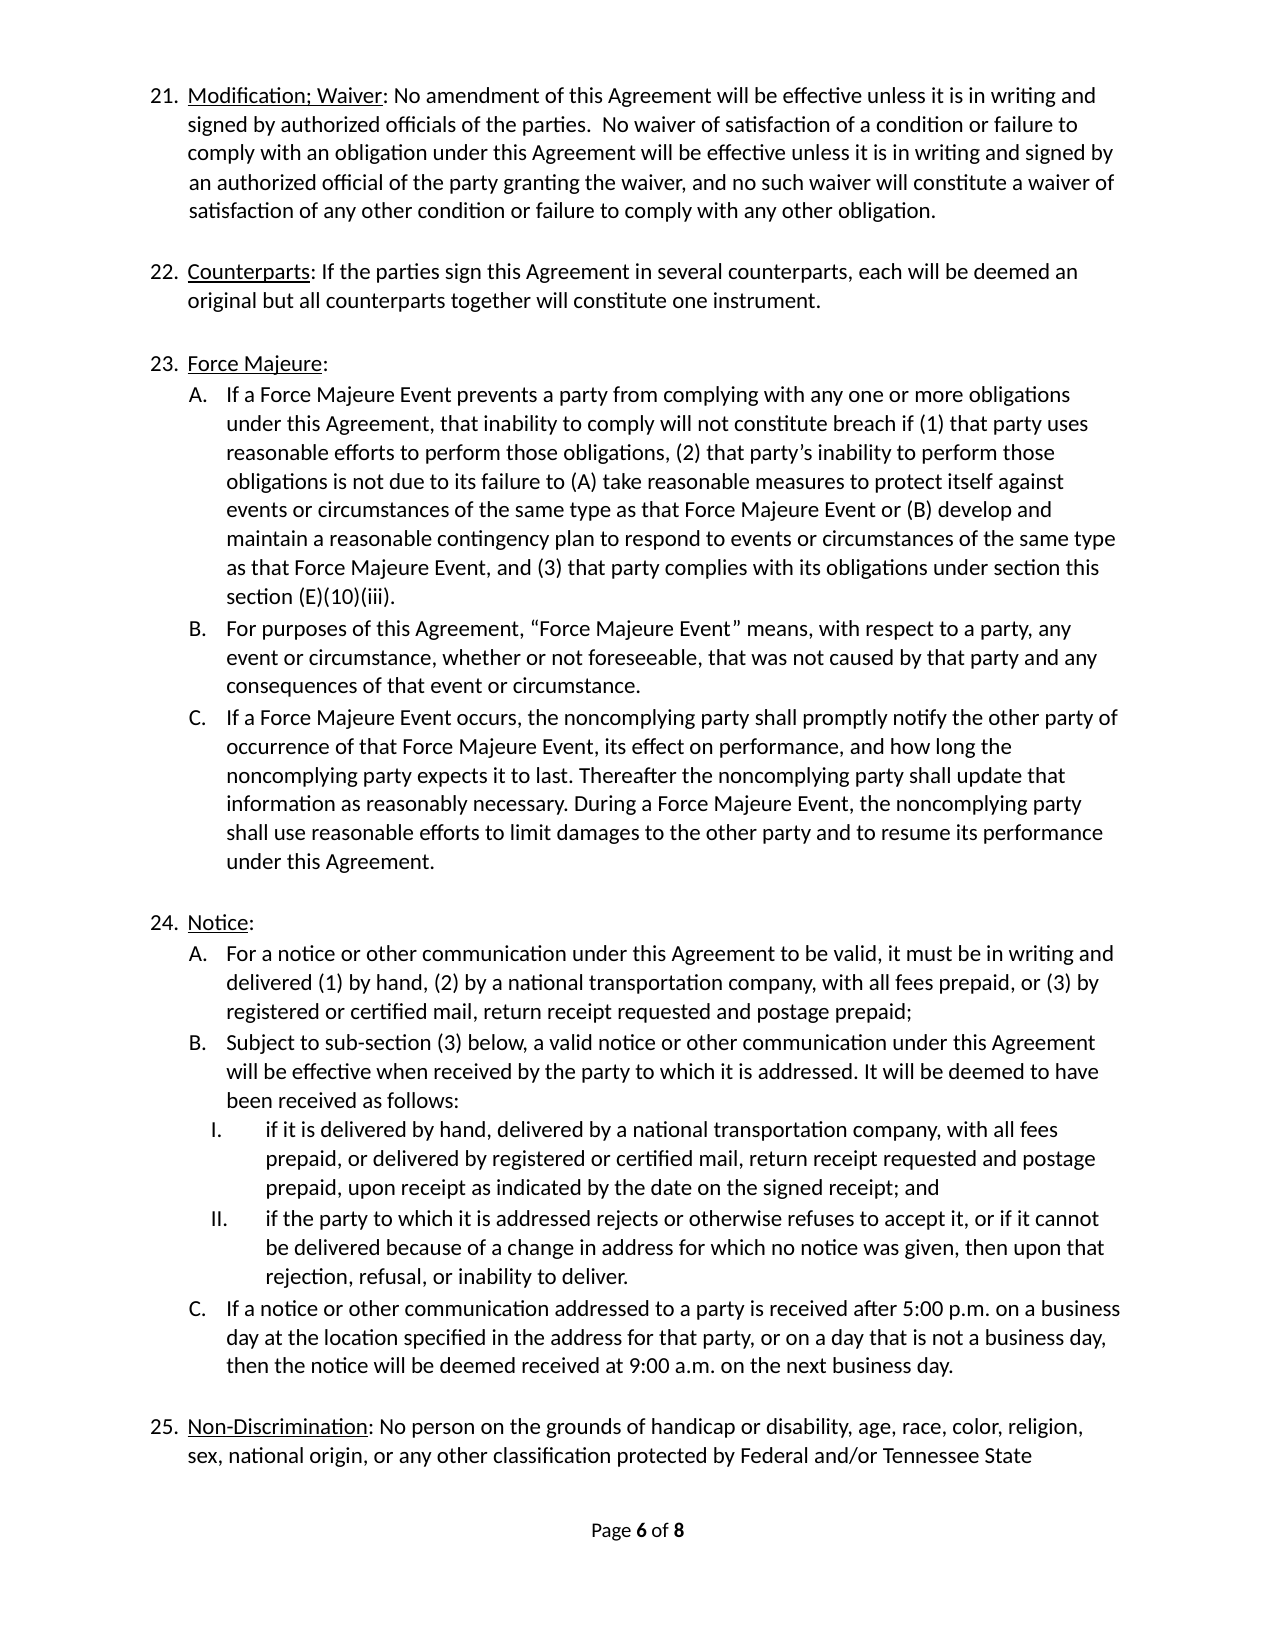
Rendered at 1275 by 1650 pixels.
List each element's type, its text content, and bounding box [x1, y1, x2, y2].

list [150, 1412, 1124, 1469]
text an authorized official of the party granting the waiver, and no such waiver will constitute a waiver of satisfaction of any other condition or failure to comply with any other obligation. [188, 168, 1124, 224]
list Modification; Waiver: No amendment of this Agreement will be effective unless it is in writing and signed by authorized officials of the parties. No waiver of satisfaction of a condition or failure to comply with an obligation under this Agreement will be effective unless it is in writing and signed by [150, 81, 1124, 167]
list Force Majeure: [150, 349, 1124, 377]
list Counterparts: If the parties sign this Agreement in several counterparts, each will be deemed an original but all counterparts together will constitute one instrument. [150, 257, 1124, 314]
list For purposes of this Agreement, “Force Majeure Event” means, with respect to a party, any event or circumstance, whether or not foreseeable, that was not caused by that party and any consequences of that event or circumstance. [188, 614, 1124, 699]
list if it is delivered by hand, delivered by a national transportation company, with all fees prepaid, or delivered by registered or certified mail, return receipt requested and postage prepaid, upon receipt as indicated by the date on the signed receipt; and [211, 1115, 1124, 1201]
list If a Force Majeure Event prevents a party from complying with any one or more obligations under this Agreement, that inability to comply will not constitute breach if (1) that party uses reasonable efforts to perform those obligations, (2) that party’s inability to perform those obligations is not due to its failure to (A) take reasonable measures to protect itself against events or circumstances of the same type as that Force Majeure Event or (B) develop and maintain a reasonable contingency plan to respond to events or circumstances of the same type as that Force Majeure Event, and (3) that party complies with its obligations under section this section (E)(10)(iii). [188, 380, 1124, 610]
list if the party to which it is addressed rejects or otherwise refuses to accept it, or if it cannot be delivered because of a change in address for which no notice was given, then upon that rejection, refusal, or inability to deliver. [211, 1204, 1124, 1290]
list If a notice or other communication addressed to a party is received after 5:00 p.m. on a business day at the location specified in the address for that party, or on a day that is not a business day, then the notice will be deemed received at 9:00 a.m. on the next business day. [188, 1294, 1124, 1379]
list Subject to sub-section (3) below, a valid notice or other communication under this Agreement will be effective when received by the party to which it is addressed. It will be deemed to have been received as follows: [188, 1028, 1124, 1114]
list Notice: [150, 908, 1124, 936]
list For a notice or other communication under this Agreement to be valid, it must be in writing and delivered (1) by hand, (2) by a national transportation company, with all fees prepaid, or (3) by registered or certified mail, return receipt requested and postage prepaid; [188, 939, 1124, 1025]
list If a Force Majeure Event occurs, the noncomplying party shall promptly notify the other party of occurrence of that Force Majeure Event, its effect on performance, and how long the noncomplying party expects it to last. Thereafter the noncomplying party shall update that information as reasonably necessary. During a Force Majeure Event, the noncomplying party shall use reasonable efforts to limit damages to the other party and to resume its performance under this Agreement. [188, 703, 1124, 875]
